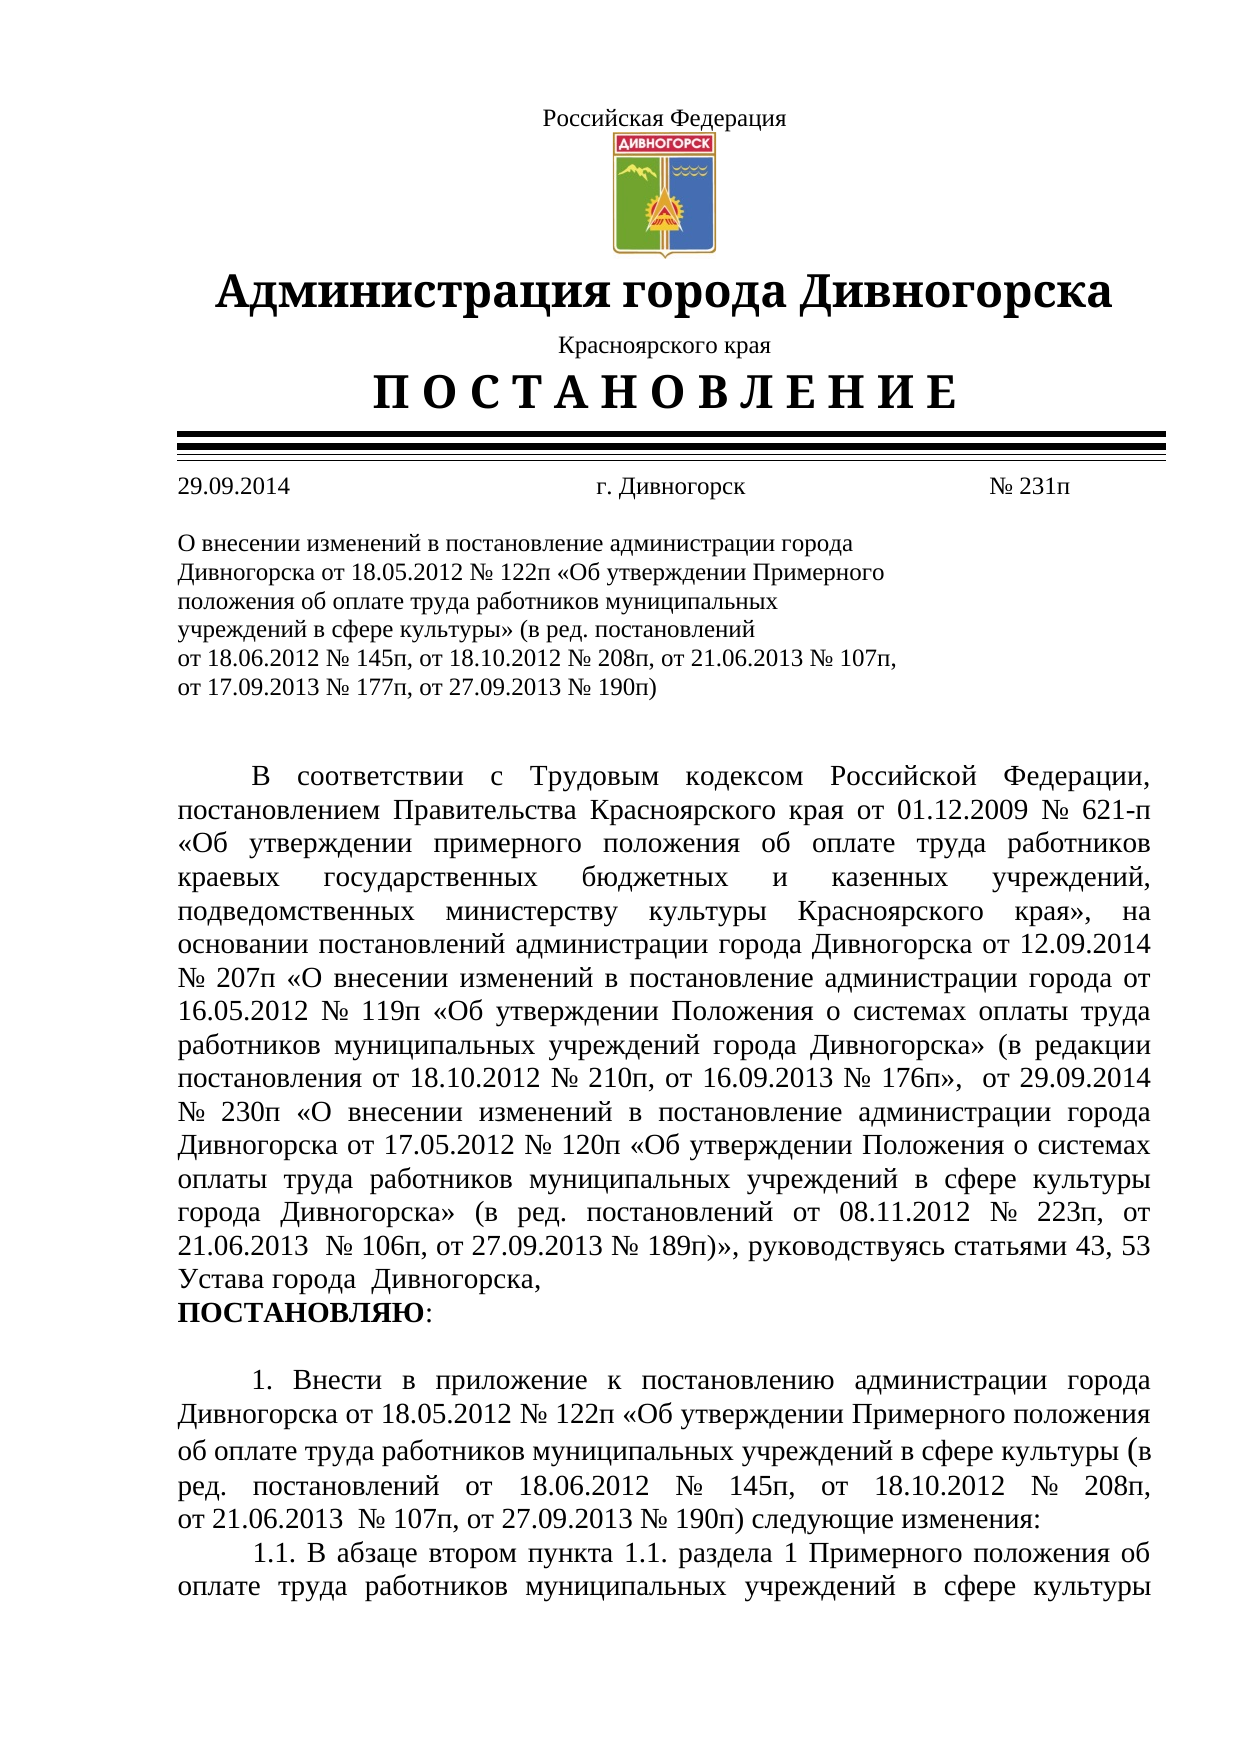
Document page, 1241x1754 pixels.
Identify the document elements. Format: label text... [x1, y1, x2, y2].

subtitle Администрация города Дивногорска [177, 259, 1152, 321]
text В соответствии с Трудовым кодексом Российской Федерации, постановлением Правительства Красноярского края от 01.12.2009 № 621-п «Об утверждении примерного положения об оплате труда работников краевых государственных бюджетных и казенных учреждений, подведомственных министерству культуры Красноярского края», на основании постановлений администрации города Дивногорска от 12.09.2014 № 207п «О внесении изменений в постановление администрации города от 16.05.2012 № 119п «Об утверждении Положения о системах оплаты труда работников муниципальных учреждений города Дивногорска» (в редакции постановления от 18.10.2012 № 210п, от 16.09.2013 № 176п», от 29.09.2014 № 230п «О внесении изменений в постановление администрации города Дивногорска от 17.05.2012 № 120п «Об утверждении Положения о системах оплаты труда работников муниципальных учреждений в сфере культуры города Дивногорска» (в ред. постановлений от 08.11.2012 № 223п, от 21.06.2013 № 106п, от 27.09.2013 № 189п)», руководствуясь статьями 43, 53 Устава города Дивногорска, [177, 758, 1152, 1295]
table_header [177, 437, 656, 443]
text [177, 1535, 1152, 1602]
text учреждений в сфере культуры» (в ред. постановлений [177, 614, 1152, 643]
text от 17.09.2013 № 177п, от 27.09.2013 № 190п) [177, 672, 1152, 701]
subtitle П О С Т А Н О В Л Е Н И Е [177, 359, 1152, 422]
text ПОСТАНОВЛЯЮ: [177, 1295, 1152, 1329]
table_header [177, 450, 656, 454]
table_header [656, 450, 1166, 454]
text Российская Федерация [177, 103, 1152, 132]
text 29.09.2014 г. Дивногорск № 231п [177, 471, 1152, 499]
text положения об оплате труда работников муниципальных [177, 586, 1152, 614]
text 1. Внести в приложение к постановлению администрации города Дивногорска от 18.05.2012 № 122п «Об утверждении Примерного положения об оплате труда работников муниципальных учреждений в сфере культуры (в ред. постановлений от 18.06.2012 № 145п, от 18.10.2012 № 208п, от 21.06.2013 № 107п, от 27.09.2013 № 190п) следующие изменения: [177, 1362, 1152, 1535]
table_cell [177, 455, 656, 460]
text О внесении изменений в постановление администрации города [177, 528, 1152, 557]
text от 18.06.2012 № 145п, от 18.10.2012 № 208п, от 21.06.2013 № 107п, [177, 643, 1152, 672]
table_header [656, 437, 1166, 443]
picture [612, 132, 717, 259]
text Красноярского края [177, 330, 1152, 359]
table_cell [656, 455, 1166, 460]
text Дивногорска от 18.05.2012 № 122п «Об утверждении Примерного [177, 557, 1152, 586]
